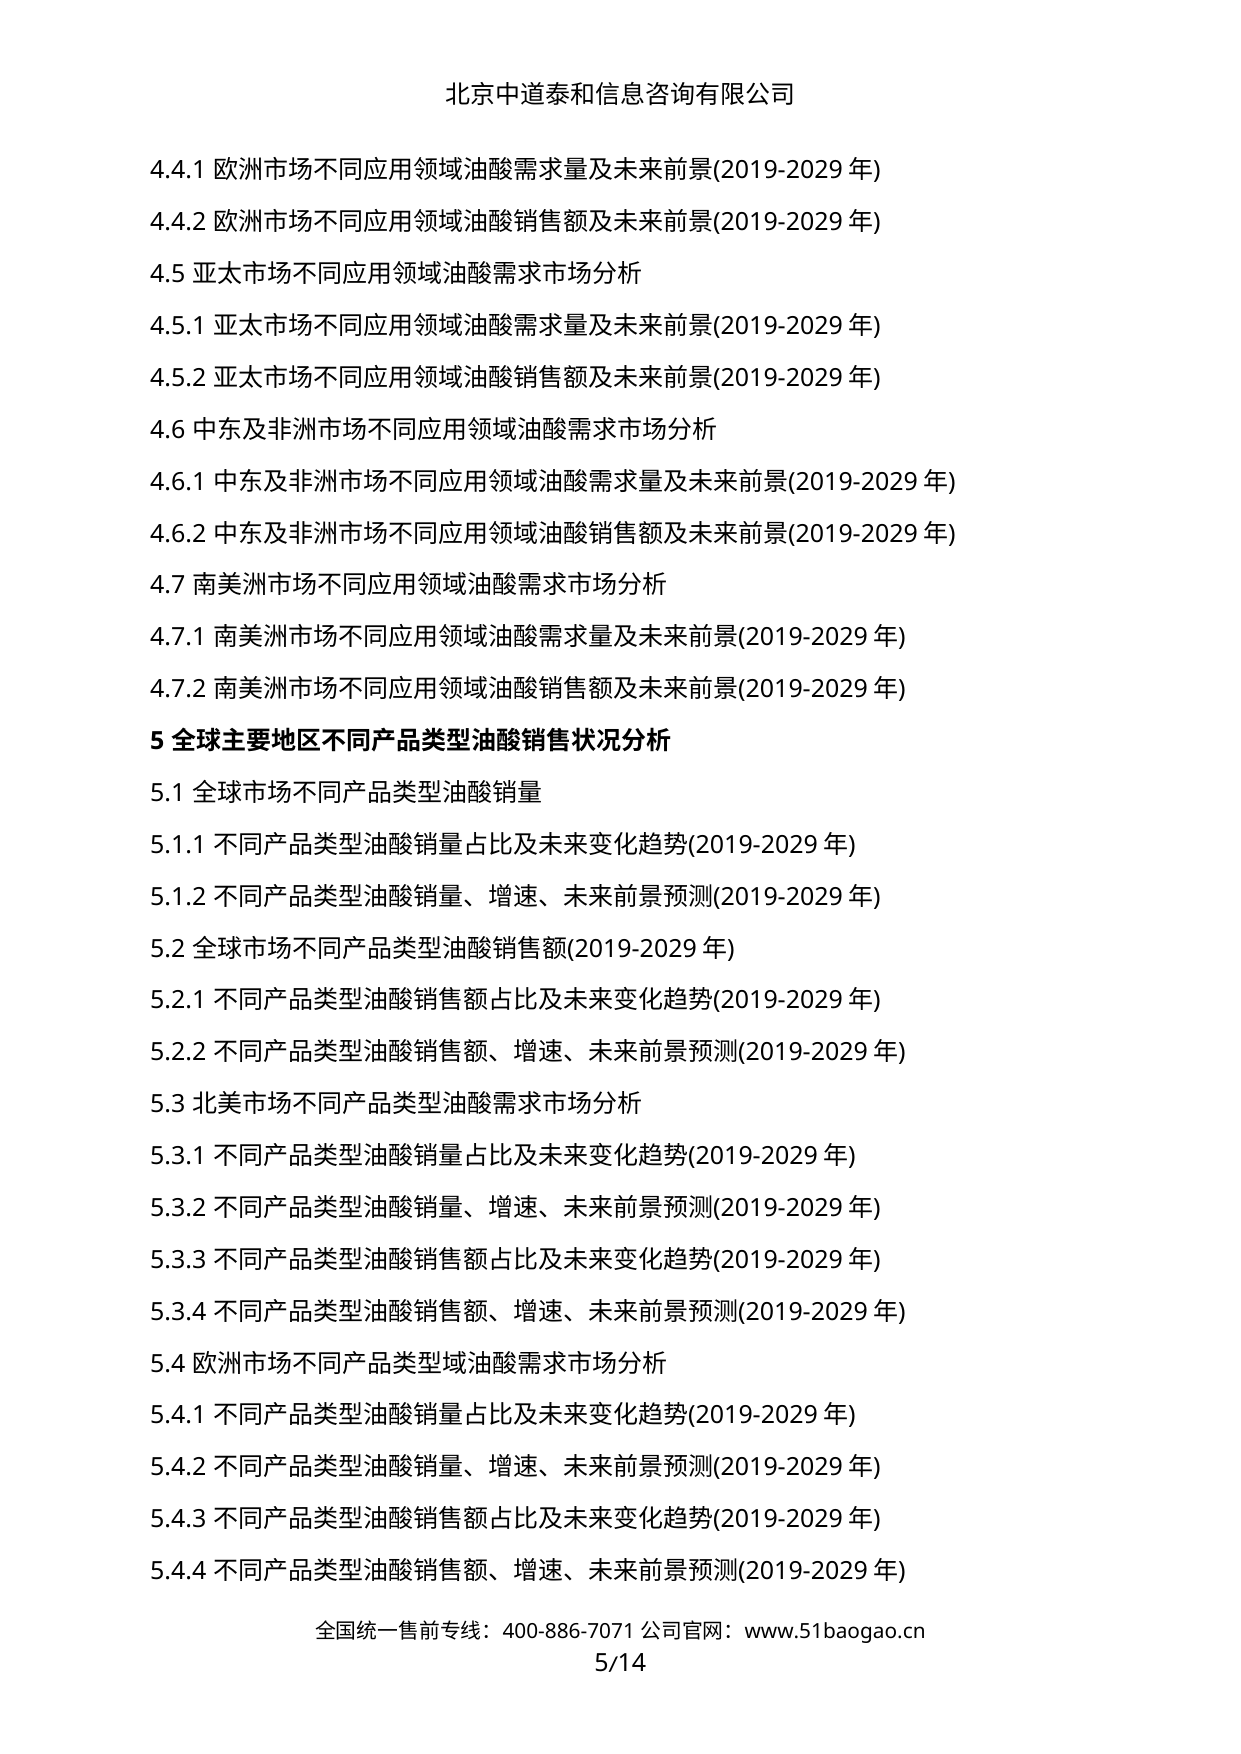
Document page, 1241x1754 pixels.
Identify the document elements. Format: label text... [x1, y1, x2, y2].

text 5.4.3 不同产品类型油酸销售额占比及未来变化趋势(2019-2029年) [150, 1499, 1090, 1535]
text 5.4 欧洲市场不同产品类型域油酸需求市场分析 [150, 1343, 1090, 1379]
text 5.3.2 不同产品类型油酸销量、增速、未来前景预测(2019-2029年) [150, 1187, 1090, 1224]
text 5.3.3 不同产品类型油酸销售额占比及未来变化趋势(2019-2029年) [150, 1239, 1090, 1276]
text 5.1.2 不同产品类型油酸销量、增速、未来前景预测(2019-2029年) [150, 876, 1090, 912]
text 5.4.4 不同产品类型油酸销售额、增速、未来前景预测(2019-2029年) [150, 1551, 1090, 1587]
text 5.3 北美市场不同产品类型油酸需求市场分析 [150, 1084, 1090, 1120]
text 4.6.1 中东及非洲市场不同应用领域油酸需求量及未来前景(2019-2029年) [150, 461, 1090, 497]
text 4.6 中东及非洲市场不同应用领域油酸需求市场分析 [150, 409, 1090, 446]
text 5.2.2 不同产品类型油酸销售额、增速、未来前景预测(2019-2029年) [150, 1032, 1090, 1068]
text 4.5.1 亚太市场不同应用领域油酸需求量及未来前景(2019-2029年) [150, 306, 1090, 342]
text 4.6.2 中东及非洲市场不同应用领域油酸销售额及未来前景(2019-2029年) [150, 513, 1090, 549]
text 4.5 亚太市场不同应用领域油酸需求市场分析 [150, 254, 1090, 290]
text 5.1.1 不同产品类型油酸销量占比及未来变化趋势(2019-2029年) [150, 824, 1090, 861]
text 4.7.1 南美洲市场不同应用领域油酸需求量及未来前景(2019-2029年) [150, 617, 1090, 653]
text 5.3.4 不同产品类型油酸销售额、增速、未来前景预测(2019-2029年) [150, 1291, 1090, 1327]
text 5.2 全球市场不同产品类型油酸销售额(2019-2029年) [150, 928, 1090, 964]
text 5 全球主要地区不同产品类型油酸销售状况分析 [150, 721, 1090, 757]
text 5.2.1 不同产品类型油酸销售额占比及未来变化趋势(2019-2029年) [150, 980, 1090, 1016]
text 4.7.2 南美洲市场不同应用领域油酸销售额及未来前景(2019-2029年) [150, 669, 1090, 705]
text 5.4.1 不同产品类型油酸销量占比及未来变化趋势(2019-2029年) [150, 1395, 1090, 1431]
text 5.3.1 不同产品类型油酸销量占比及未来变化趋势(2019-2029年) [150, 1136, 1090, 1172]
text 4.4.2 欧洲市场不同应用领域油酸销售额及未来前景(2019-2029年) [150, 202, 1090, 238]
text 5.1 全球市场不同产品类型油酸销量 [150, 772, 1090, 809]
text 4.4.1 欧洲市场不同应用领域油酸需求量及未来前景(2019-2029年) [150, 150, 1090, 186]
text 4.5.2 亚太市场不同应用领域油酸销售额及未来前景(2019-2029年) [150, 357, 1090, 394]
text 5.4.2 不同产品类型油酸销量、增速、未来前景预测(2019-2029年) [150, 1447, 1090, 1483]
text 4.7 南美洲市场不同应用领域油酸需求市场分析 [150, 565, 1090, 601]
